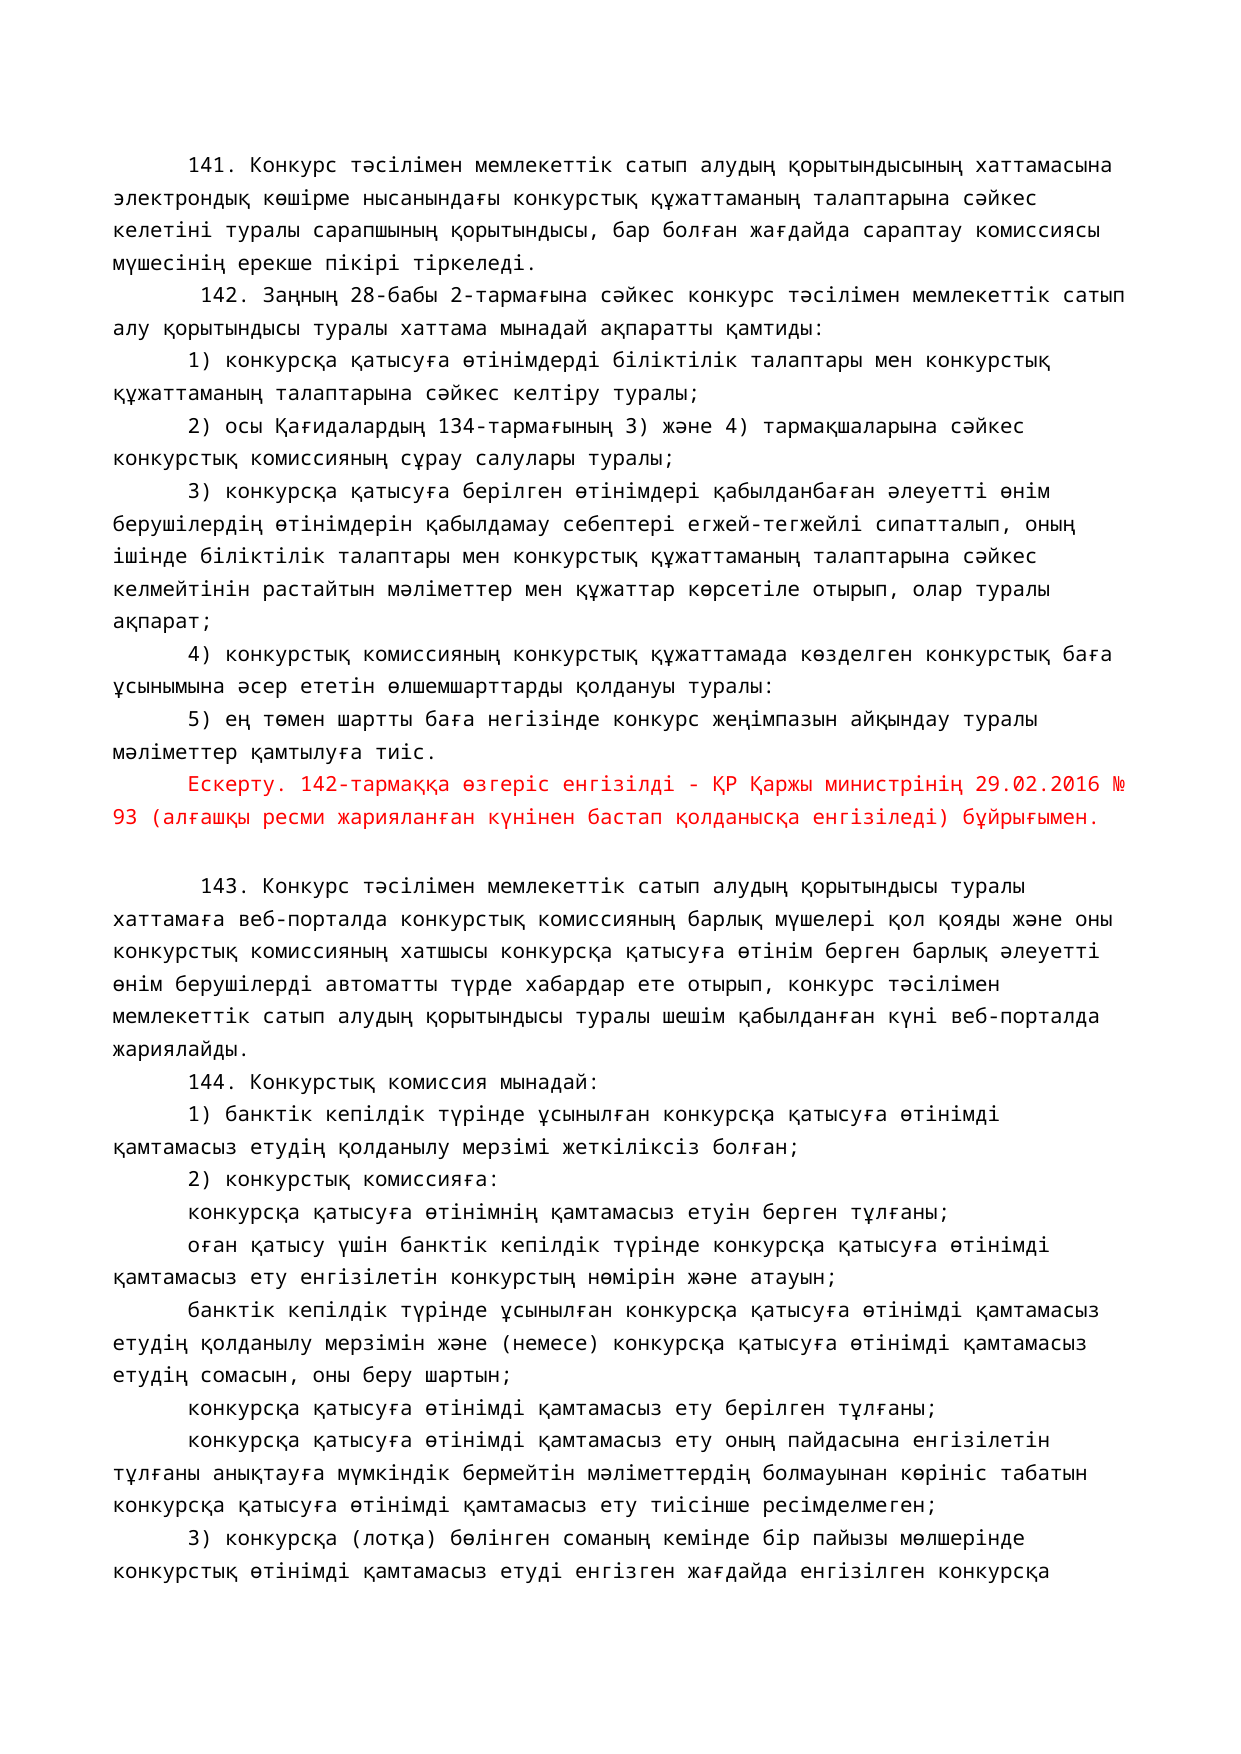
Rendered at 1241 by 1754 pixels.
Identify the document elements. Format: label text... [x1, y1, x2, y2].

text конкурсқа қатысуға өтінімді қамтамасыз ету берілген тұлғаны; [112, 1393, 1128, 1421]
text 2) осы Қағидалардың 134-тармағының 3) және 4) тармақшаларына сәйкес конкурстық комиссияның сұрау салулары туралы; [112, 411, 1128, 472]
text оған қатысу үшін банктік кепілдік түрінде конкурсқа қатысуға өтінімді қамтамасыз ету енгізілетін конкурстың нөмірін және атауын; [112, 1230, 1128, 1291]
text 5) ең төмен шартты баға негiзiнде конкурс жеңiмпазын айқындау туралы мәліметтер қамтылуға тиіс. [112, 704, 1128, 765]
text 144. Конкурстық комиссия мынадай: [112, 1067, 1128, 1095]
text 143. Конкурс тәсілімен мемлекеттік сатып алудың қорытындысы туралы хаттамаға веб-порталда конкурстық комиссияның барлық мүшелері қол қояды және оны конкурстық комиссияның хатшысы конкурсқа қатысуға өтінім берген барлық әлеуетті өнім берушілерді автоматты түрде хабардар ете отырып, конкурс тәсілімен мемлекеттік сатып алудың қорытындысы туралы шешім қабылданған күні веб-порталда жариялайды. [112, 871, 1128, 1063]
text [112, 1523, 1128, 1584]
text 142. Заңның 28-бабы 2-тармағына сәйкес конкурс тәсілімен мемлекеттік сатып алу қорытындысы туралы хаттама мынадай ақпаратты қамтиды: [112, 280, 1128, 341]
text Ескерту. 142-тармаққа өзгеріс енгізілді - ҚР Қаржы министрінің 29.02.2016 № 93 (алғашқы ресми жарияланған күнінен бастап қолданысқа енгізіледі) бұйрығымен. [112, 769, 1128, 866]
text банктік кепілдік түрінде ұсынылған конкурсқа қатысуға өтінімді қамтамасыз етудің қолданылу мерзімін және (немесе) конкурсқа қатысуға өтінімді қамтамасыз етудің сомасын, оны беру шартын; [112, 1295, 1128, 1389]
text конкурсқа қатысуға өтінімнің қамтамасыз етуін берген тұлғаны; [112, 1197, 1128, 1226]
text 141. Конкурс тәсілімен мемлекеттік сатып алудың қорытындысының хаттамасына электрондық көшірме нысанындағы конкурстық құжаттаманың талаптарына сәйкес келетіні туралы сарапшының қорытындысы, бар болған жағдайда сараптау комиссиясы мүшесінің ерекше пікірі тіркеледі. [112, 150, 1128, 276]
text 1) конкурсқа қатысуға өтінімдерді біліктілік талаптары мен конкурстық құжаттаманың талаптарына сәйкес келтіру туралы; [112, 346, 1128, 407]
text 2) конкурстық комиссияға: [112, 1164, 1128, 1193]
text 1) банктік кепілдік түрінде ұсынылған конкурсқа қатысуға өтінімді қамтамасыз етудің қолданылу мерзімі жеткіліксіз болған; [112, 1099, 1128, 1160]
text 4) конкурстық комиссияның конкурстық құжаттамада көзделген конкурстық баға ұсынымына әсер ететін өлшемшарттарды қолдануы туралы: [112, 639, 1128, 700]
text 3) конкурсқа қатысуға берілген өтінімдері қабылданбаған әлеуетті өнім берушілердің өтінімдерін қабылдамау себептері егжей-тегжейлі сипатталып, оның ішінде біліктілік талаптары мен конкурстық құжаттаманың талаптарына сәйкес келмейтінін растайтын мәліметтер мен құжаттар көрсетіле отырып, олар туралы ақпарат; [112, 476, 1128, 635]
text конкурсқа қатысуға өтінімді қамтамасыз ету оның пайдасына енгізілетін тұлғаны анықтауға мүмкіндік бермейтін мәліметтердің болмауынан көрініс табатын конкурсқа қатысуға өтінімді қамтамасыз ету тиісінше ресімделмеген; [112, 1425, 1128, 1519]
